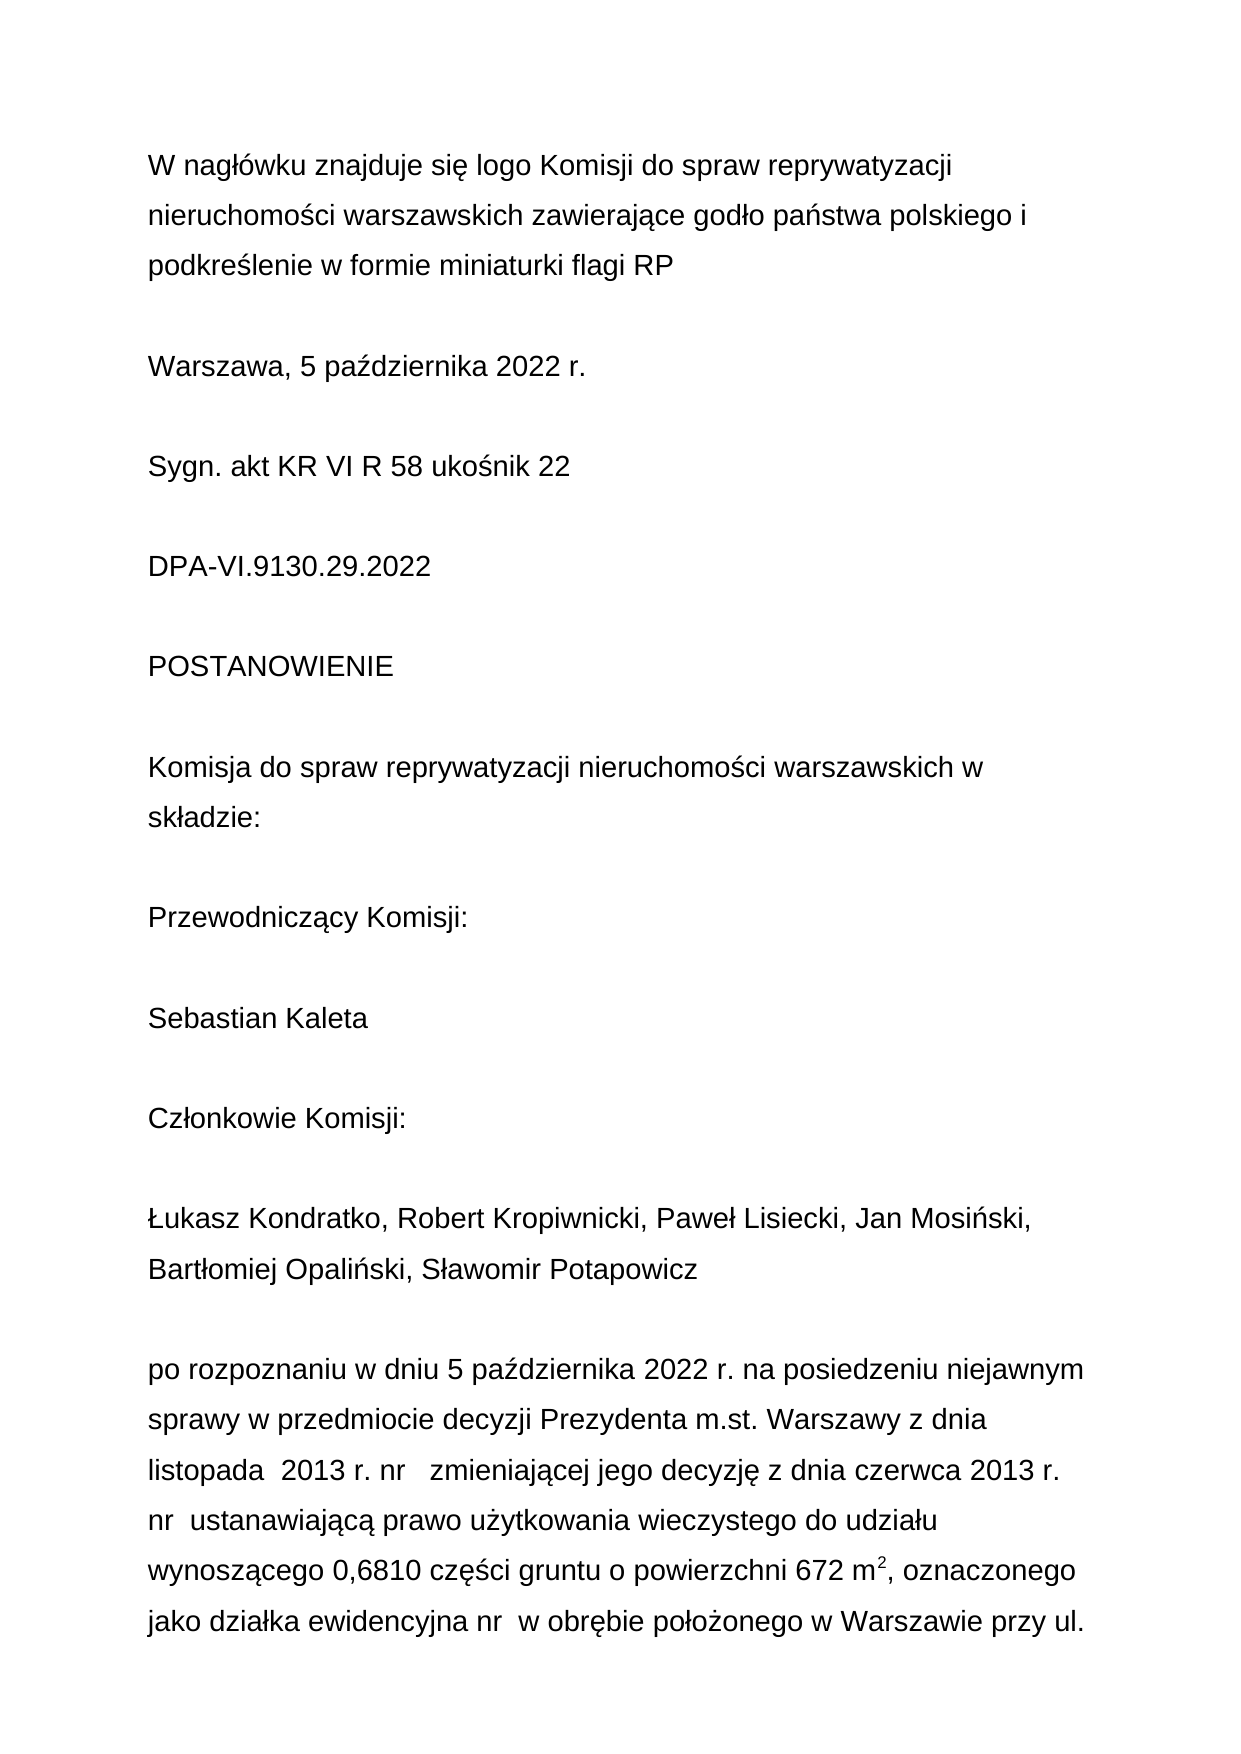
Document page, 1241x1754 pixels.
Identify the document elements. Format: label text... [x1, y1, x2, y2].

text Sygn. akt KR VI R 58 ukośnik 22 [148, 449, 1093, 482]
text Komisja do spraw reprywatyzacji nieruchomości warszawskich w składzie: [148, 750, 1093, 834]
text Warszawa, 5 października 2022 r. [148, 348, 1093, 382]
text po rozpoznaniu w dniu 5 października 2022 r. na posiedzeniu niejawnym [148, 1352, 1093, 1386]
subtitle Przewodniczący Komisji: [148, 900, 1093, 934]
subtitle POSTANOWIENIE [148, 649, 1093, 683]
subtitle Sebastian Kaleta [148, 1001, 1093, 1034]
text Łukasz Kondratko, Robert Kropiwnicki, Paweł Lisiecki, Jan Mosiński, Bartłomiej Opaliński, Sławomir Potapowicz [148, 1201, 1093, 1285]
text W nagłówku znajduje się logo Komisji do spraw reprywatyzacji nieruchomości warszawskich zawierające godło państwa polskiego i podkreślenie w formie miniaturki flagi RP [148, 148, 1093, 282]
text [148, 1402, 1093, 1637]
subtitle Członkowie Komisji: [148, 1101, 1093, 1134]
text DPA-VI.9130.29.2022 [148, 549, 1093, 583]
